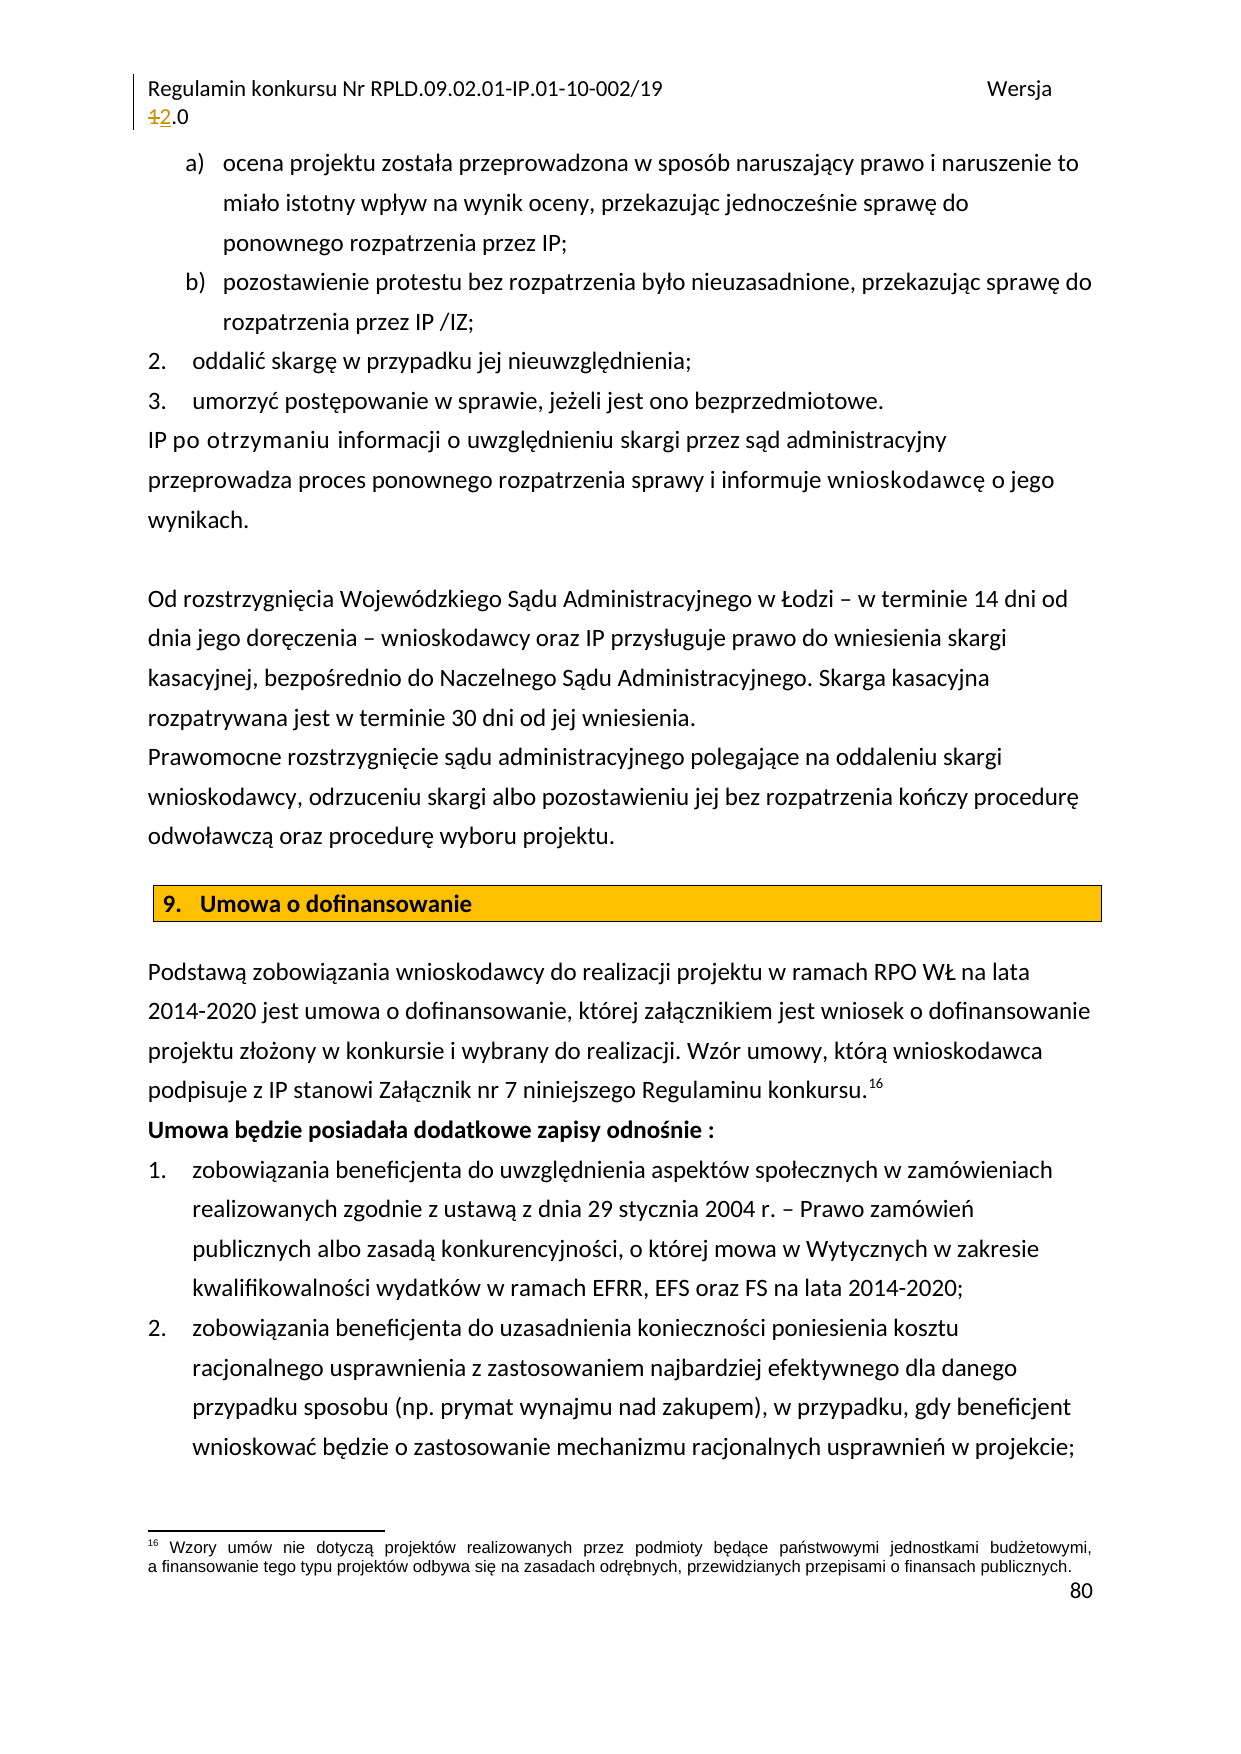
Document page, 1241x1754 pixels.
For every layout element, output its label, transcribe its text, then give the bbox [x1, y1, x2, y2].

list zobowiązania beneficjenta do uwzględnienia aspektów społecznych w zamówieniach realizowanych zgodnie z ustawą z dnia 29 stycznia 2004 r. – Prawo zamówień publicznych albo zasadą konkurencyjności, o której mowa w Wytycznych w zakresie kwalifikowalności wydatków w ramach EFRR, EFS oraz FS na lata 2014-2020; [148, 1154, 1093, 1303]
text Umowa będzie posiadała dodatkowe zapisy odnośnie : [148, 1114, 1093, 1145]
text Od rozstrzygnięcia Wojewódzkiego Sądu Administracyjnego w Łodzi – w terminie 14 dni od dnia jego doręczenia – wnioskodawcy oraz IP przysługuje prawo do wniesienia skargi kasacyjnej, bezpośrednio do Naczelnego Sądu Administracyjnego. Skarga kasacyjna rozpatrywana jest w terminie 30 dni od jej wniesienia. [148, 583, 1093, 732]
list pozostawienie protestu bez rozpatrzenia było nieuzasadnione, przekazując sprawę do rozpatrzenia przez IP /IZ; [185, 266, 1093, 336]
list oddalić skargę w przypadku jej nieuwzględnienia; [148, 346, 1093, 376]
list ocena projektu została przeprowadzona w sposób naruszający prawo i naruszenie to miało istotny wpływ na wynik oceny, przekazując jednocześnie sprawę do ponownego rozpatrzenia przez IP; [185, 148, 1093, 257]
list Umowa o dofinansowanie [154, 886, 1101, 921]
list umorzyć postępowanie w sprawie, jeżeli jest ono bezprzedmiotowe. [148, 385, 1093, 416]
text Prawomocne rozstrzygnięcie sądu administracyjnego polegające na oddaleniu skargi wnioskodawcy, odrzuceniu skargi albo pozostawieniu jej bez rozpatrzenia kończy procedurę odwoławczą oraz procedurę wyboru projektu. [148, 741, 1093, 851]
text Podstawą zobowiązania wnioskodawcy do realizacji projektu w ramach RPO WŁ na lata 2014-2020 jest umowa o dofinansowanie, której załącznikiem jest wniosek o dofinansowanie projektu złożony w konkursie i wybrany do realizacji. Wzór umowy, którą wnioskodawca podpisuje z IP stanowi Załącznik nr 7 niniejszego Regulaminu konkursu. [148, 956, 1093, 1105]
list zobowiązania beneficjenta do uzasadnienia konieczności poniesienia kosztu racjonalnego usprawnienia z zastosowaniem najbardziej efektywnego dla danego przypadku sposobu (np. prymat wynajmu nad zakupem), w przypadku, gdy beneficjent wnioskować będzie o zastosowanie mechanizmu racjonalnych usprawnień w projekcie; [148, 1312, 1093, 1461]
text IP po otrzymaniu informacji o uwzględnieniu skargi przez sąd administracyjny przeprowadza proces ponownego rozpatrzenia sprawy i informuje wnioskodawcę o jego wynikach. [148, 425, 1093, 534]
